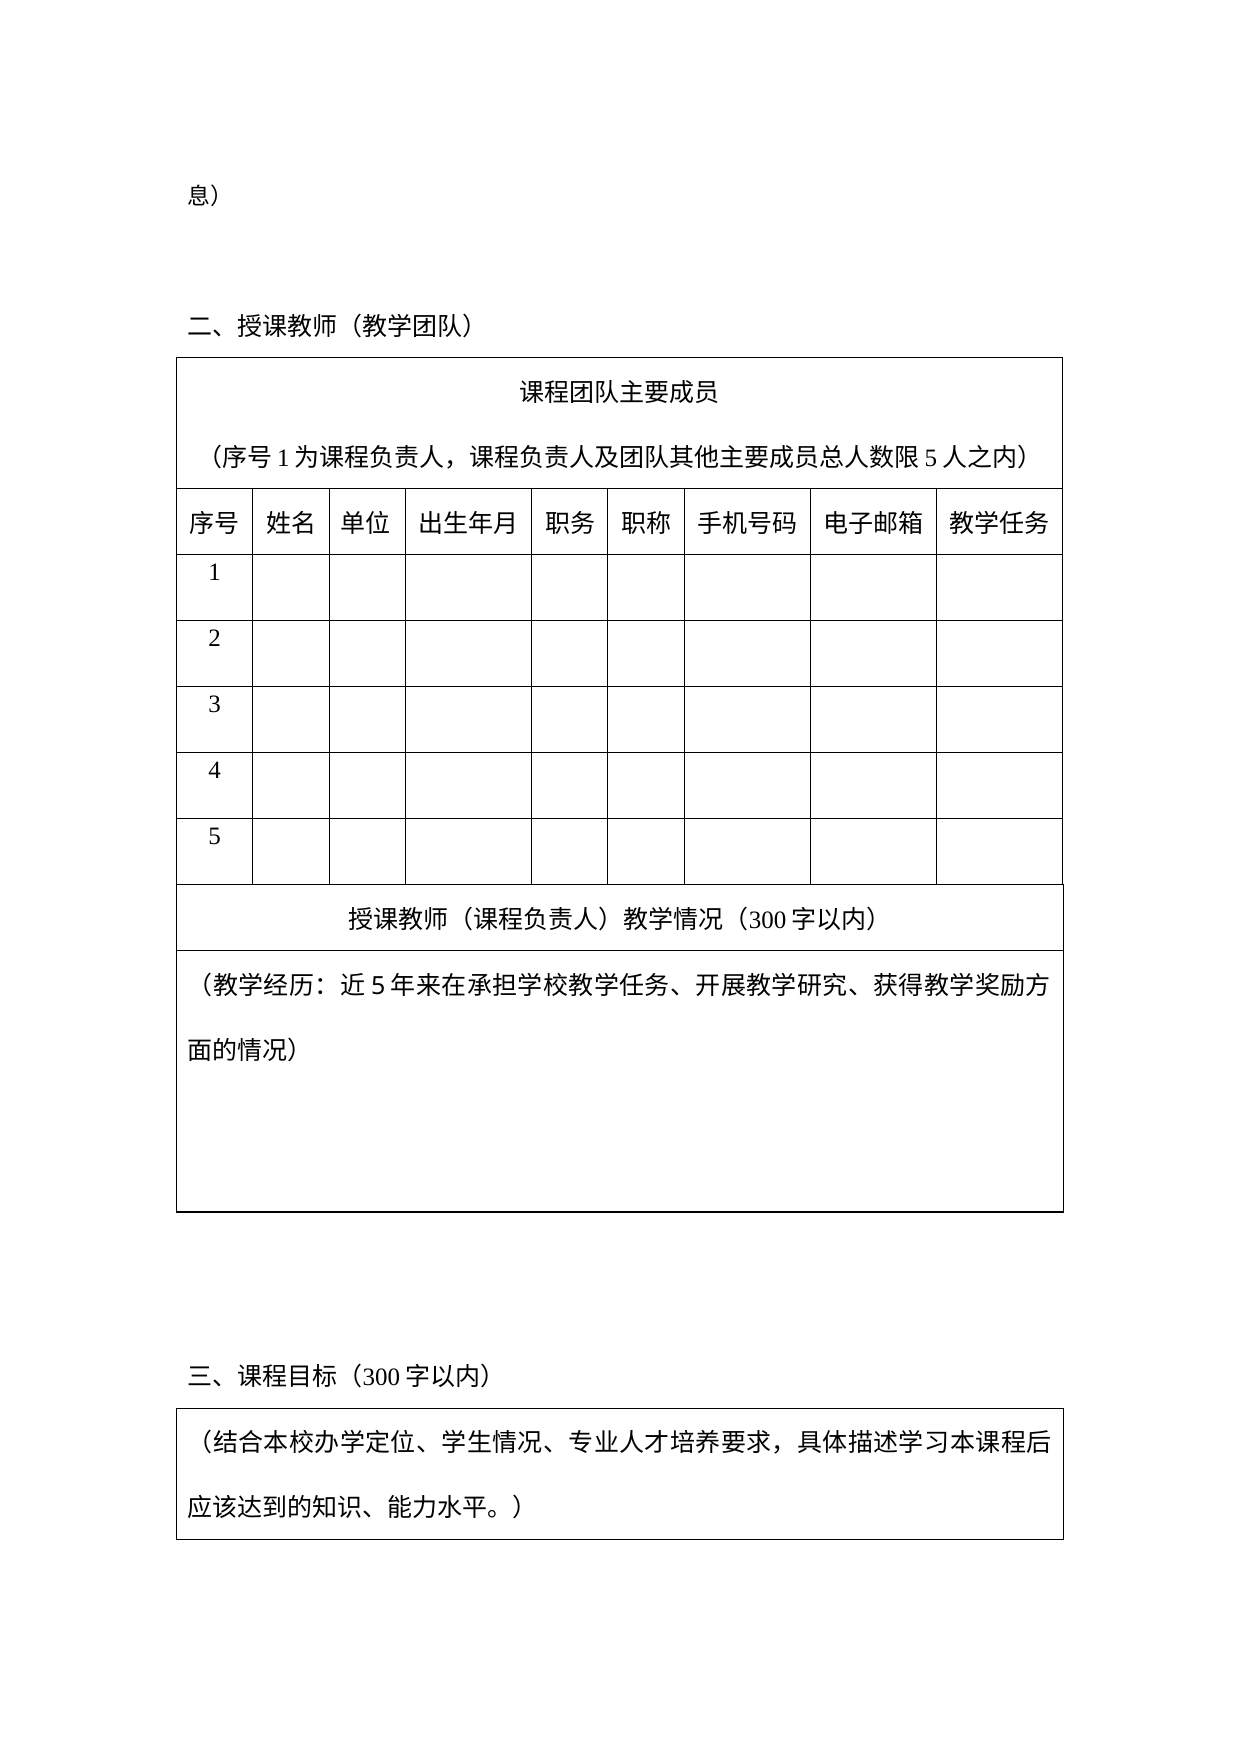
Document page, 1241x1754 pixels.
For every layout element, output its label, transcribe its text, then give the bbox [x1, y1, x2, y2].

table_cell [253, 819, 329, 884]
table_cell [330, 621, 405, 686]
table_cell [532, 555, 607, 620]
table_cell [406, 621, 531, 686]
table_cell [811, 555, 936, 620]
table_cell 单位 [330, 489, 405, 554]
table_cell [685, 819, 810, 884]
table_cell [253, 621, 329, 686]
table_cell [253, 753, 329, 818]
table_cell [330, 687, 405, 752]
table_cell [937, 687, 1062, 752]
table_cell [532, 687, 607, 752]
table_cell [608, 687, 684, 752]
table_cell [608, 753, 684, 818]
table_cell [406, 555, 531, 620]
table_cell [532, 819, 607, 884]
table_cell [937, 819, 1062, 884]
table_cell [811, 753, 936, 818]
table_cell （教学经历：近5年来在承担学校教学任务、开展教学研究、获得教学奖励方面的情况） [177, 951, 1063, 1211]
table_cell 3 [177, 687, 252, 752]
table_cell [811, 621, 936, 686]
table_cell [330, 753, 405, 818]
table_cell [685, 621, 810, 686]
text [187, 162, 1053, 227]
table_cell 电子邮箱 [811, 489, 936, 554]
list 授课教师（教学团队） [187, 292, 1053, 357]
table_cell [685, 687, 810, 752]
table_cell [608, 555, 684, 620]
table_cell [253, 555, 329, 620]
table_cell [608, 621, 684, 686]
table_cell [811, 687, 936, 752]
table_cell 姓名 [253, 489, 329, 554]
table_cell 手机号码 [685, 489, 810, 554]
table_cell [685, 555, 810, 620]
table_cell [937, 621, 1062, 686]
table_cell [532, 753, 607, 818]
table_cell [937, 753, 1062, 818]
table_cell 职称 [608, 489, 684, 554]
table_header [177, 1409, 1063, 1538]
list 课程目标（300字以内） [187, 1342, 1053, 1407]
table_cell [406, 819, 531, 884]
table_cell 4 [177, 753, 252, 818]
table_cell 职务 [532, 489, 607, 554]
table_cell [406, 753, 531, 818]
table_cell 1 [177, 555, 252, 620]
table_cell 授课教师（课程负责人）教学情况（300字以内） [177, 885, 1063, 950]
table_cell 教学任务 [937, 489, 1062, 554]
table_cell [811, 819, 936, 884]
table_cell [532, 621, 607, 686]
table_cell [406, 687, 531, 752]
table_header 课程团队主要成员 （序号1为课程负责人，课程负责人及团队其他主要成员总人数限5人之内） [177, 358, 1062, 488]
table_cell [608, 819, 684, 884]
table_cell 5 [177, 819, 252, 884]
table_cell [330, 555, 405, 620]
table_cell 2 [177, 621, 252, 686]
table_cell [685, 753, 810, 818]
table_cell [253, 687, 329, 752]
table_cell [330, 819, 405, 884]
table_cell 出生年月 [406, 489, 531, 554]
table_cell [937, 555, 1062, 620]
table_cell 序号 [177, 489, 252, 554]
